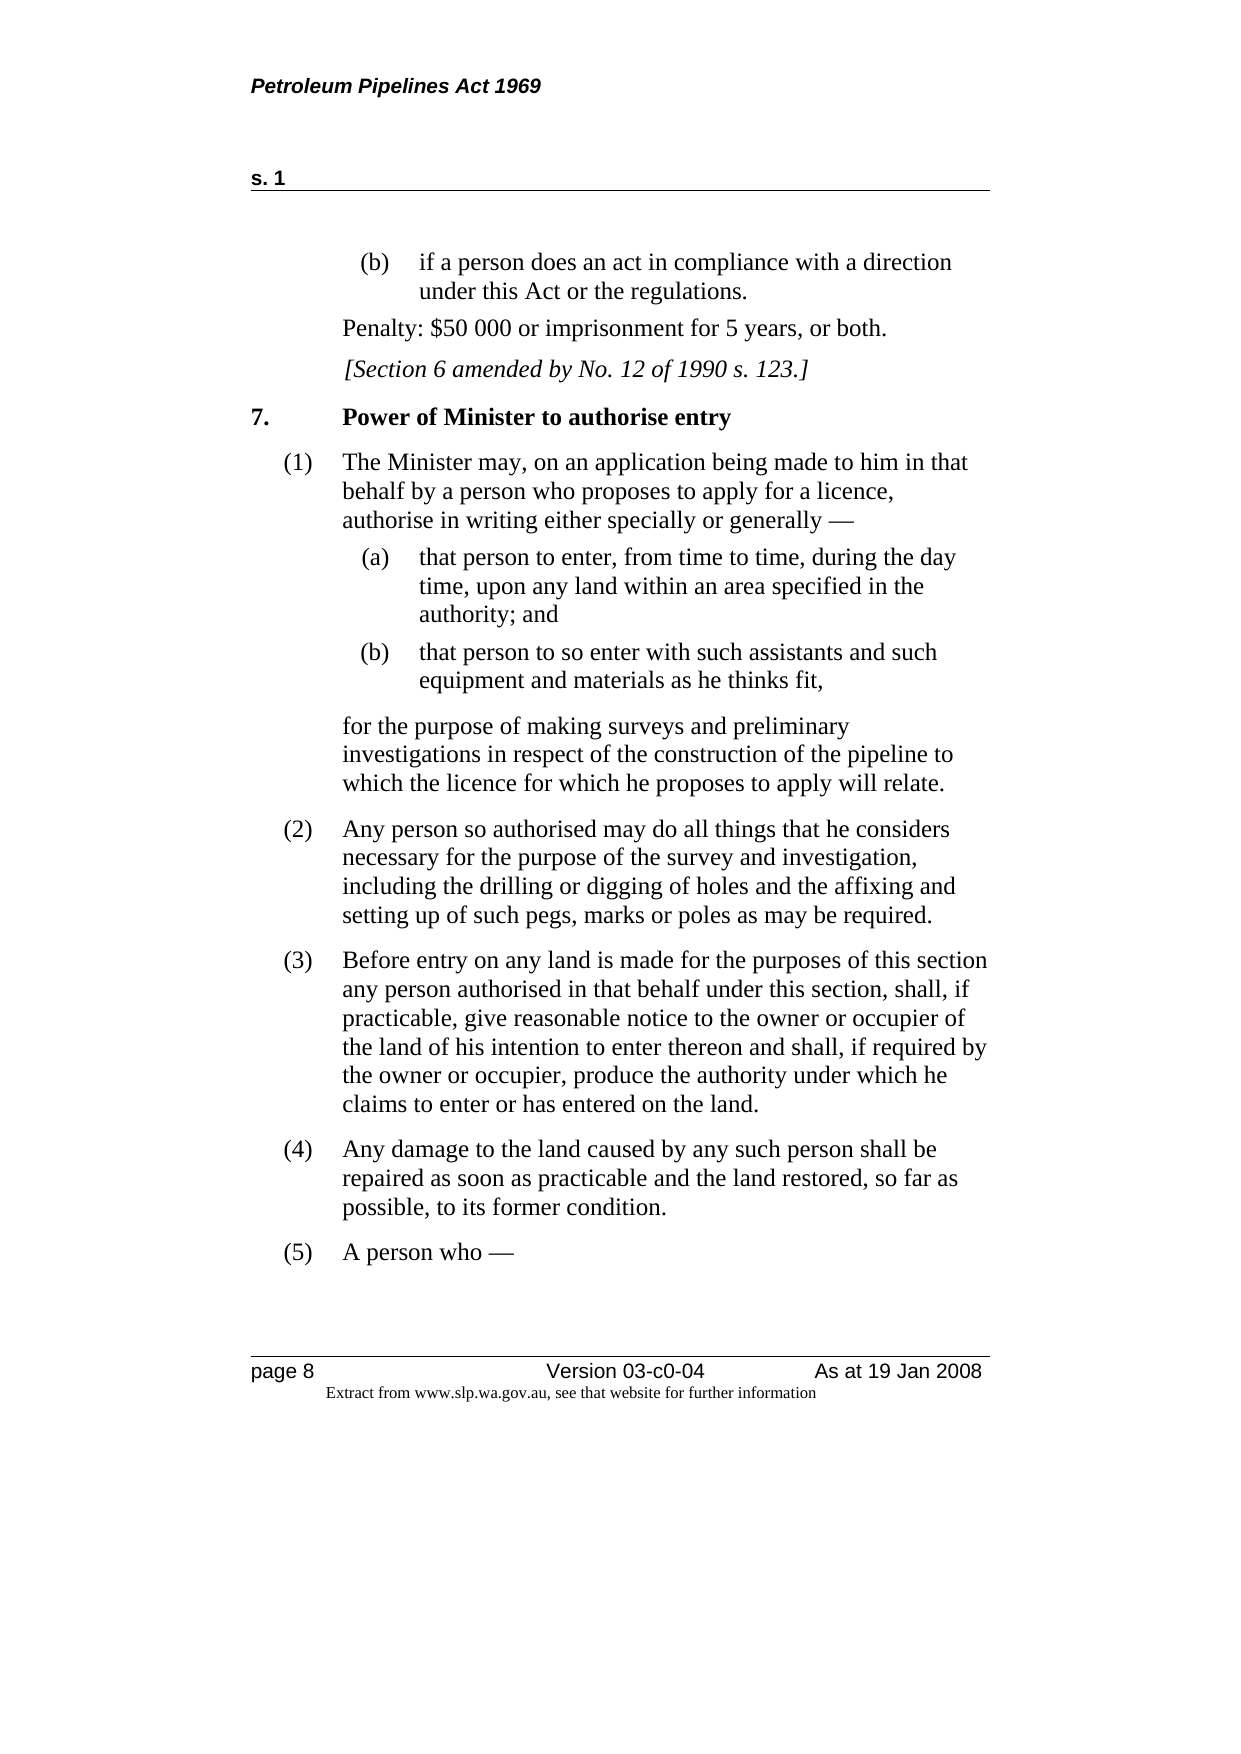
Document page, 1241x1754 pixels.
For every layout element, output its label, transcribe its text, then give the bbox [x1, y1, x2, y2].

text (a) that person to enter, from time to time, during the day time, upon any land within an area specified in the authority; and [251, 542, 990, 628]
text (5) A person who — [251, 1237, 990, 1266]
text (1) The Minister may, on an application being made to him in that behalf by a person who proposes to apply for a licence, authorise in writing either specially or generally — [251, 447, 990, 534]
text (4) Any damage to the land caused by any such person shall be repaired as soon as practicable and the land restored, so far as possible, to its former condition. [251, 1134, 990, 1221]
text (2) Any person so authorised may do all things that he considers necessary for the purpose of the survey and investigation, including the drilling or digging of holes and the affixing and setting up of such pegs, marks or poles as may be required. [251, 814, 990, 929]
text for the purpose of making surveys and preliminary investigations in respect of the construction of the pipeline to which the licence for which he proposes to apply will relate. [251, 711, 990, 797]
text (b) that person to so enter with such assistants and such equipment and materials as he thinks fit, [251, 637, 990, 694]
text (3) Before entry on any land is made for the purposes of this section any person authorised in that behalf under this section, shall, if practicable, give reasonable notice to the owner or occupier of the land of his intention to enter thereon and shall, if required by the owner or occupier, produce the authority under which he claims to enter or has entered on the land. [251, 945, 990, 1118]
subtitle 7. Power of Minister to authorise entry [251, 402, 990, 431]
text Penalty: $50 000 or imprisonment for 5 years, or both. [251, 313, 990, 342]
text [Section 6 amended by No. 12 of 1990 s. 123.] [251, 354, 990, 383]
text (b) if a person does an act in compliance with a direction under this Act or the regulations. [251, 247, 990, 305]
